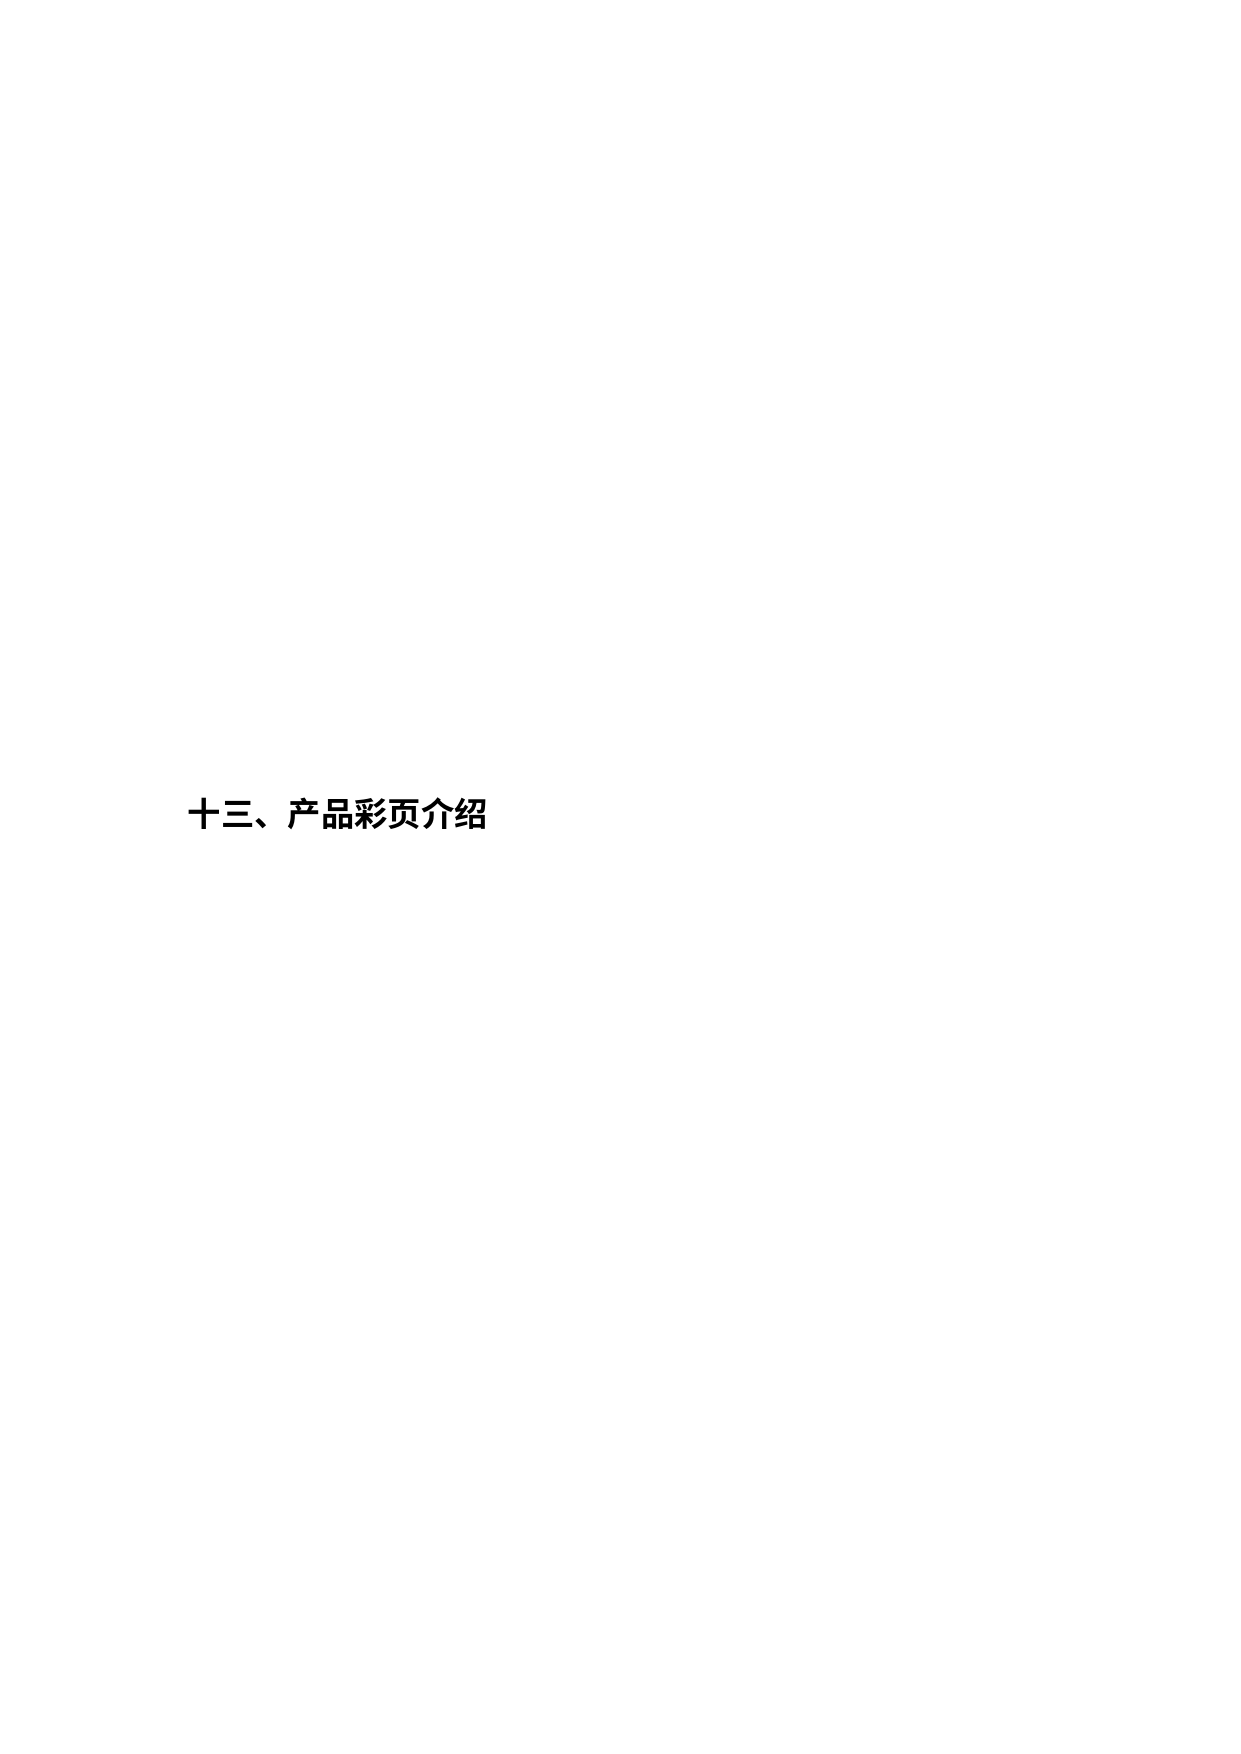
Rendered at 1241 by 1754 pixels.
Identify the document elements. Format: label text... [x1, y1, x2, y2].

text 十三、产品彩页介绍 [187, 779, 1053, 844]
